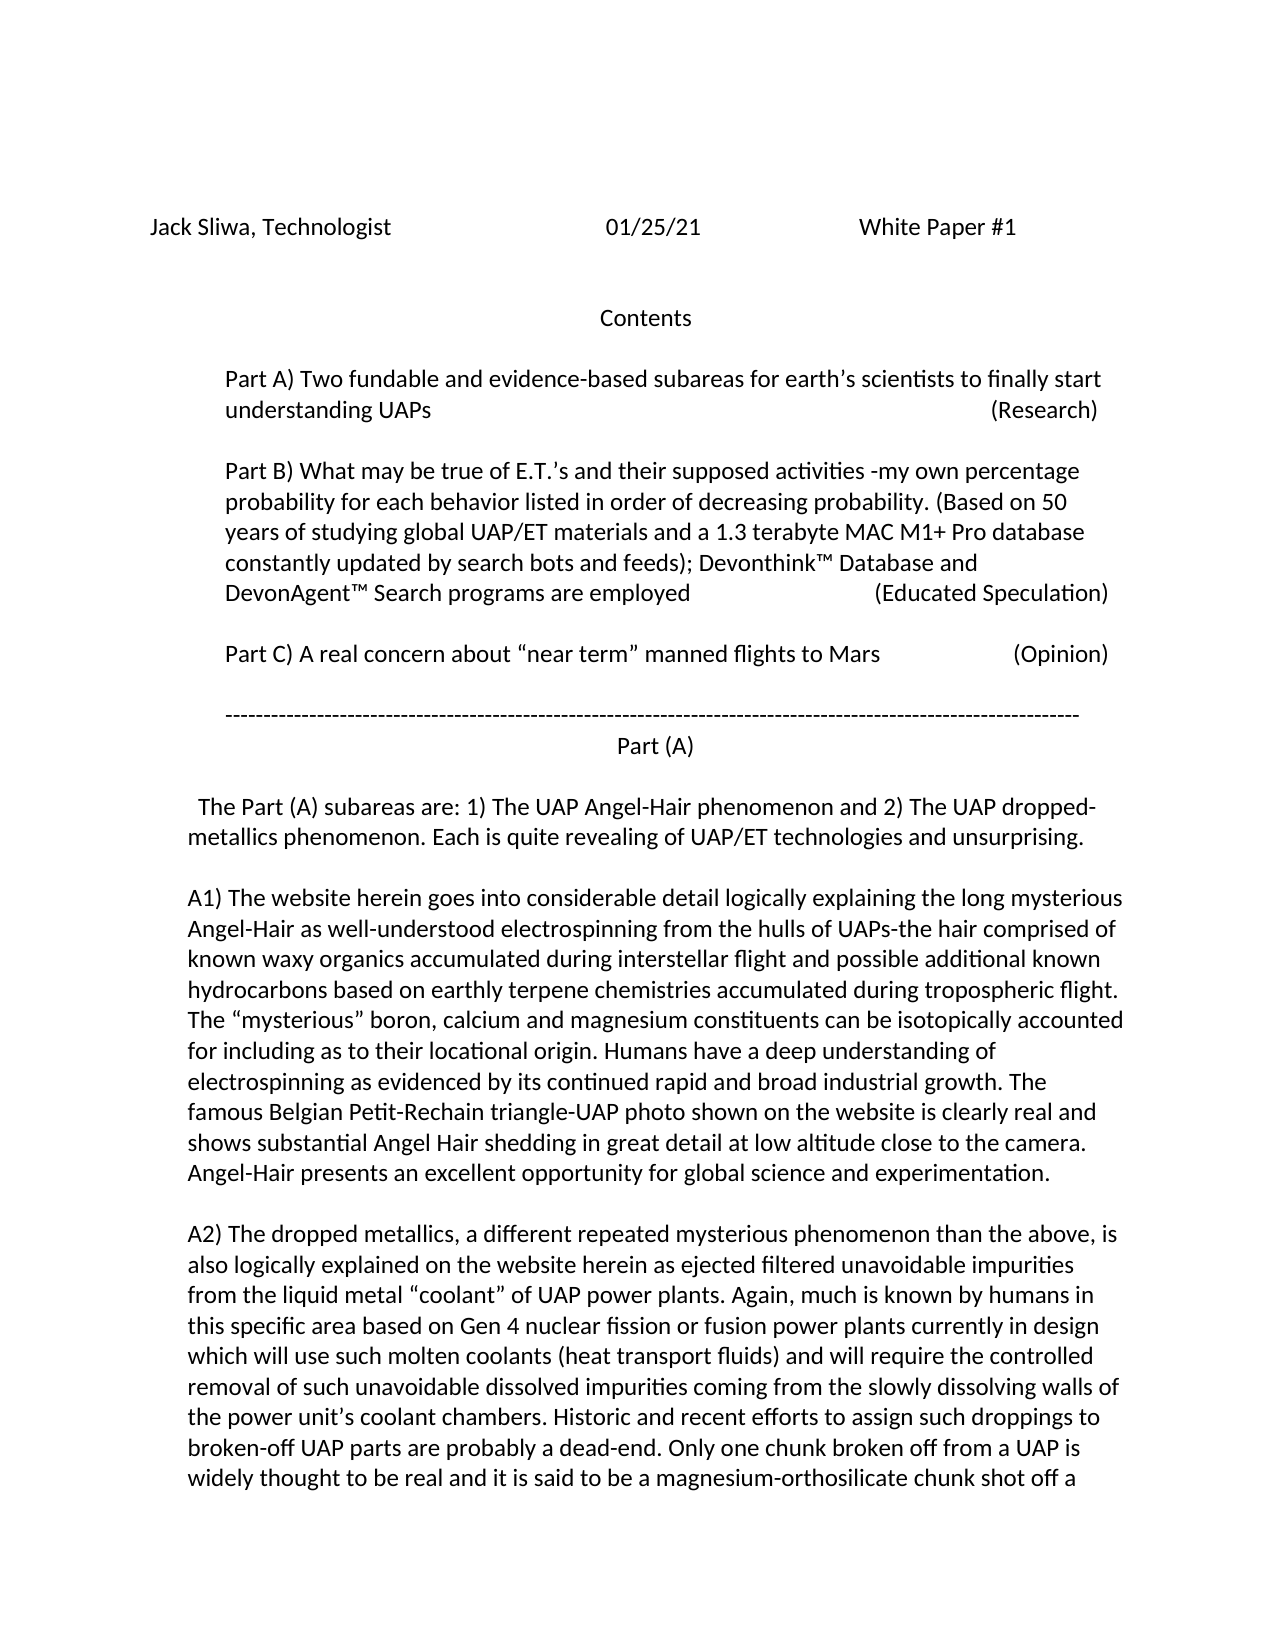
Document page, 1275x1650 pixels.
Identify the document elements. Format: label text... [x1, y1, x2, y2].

list Part C) A real concern about “near term” manned flights to Mars (Opinion) [225, 638, 1125, 669]
list Part B) What may be true of E.T.’s and their supposed activities -my own percentage probability for each behavior listed in order of decreasing probability. (Based on 50 years of studying global UAP/ET materials and a 1.3 terabyte MAC M1+ Pro database constantly updated by search bots and feeds); Devonthink™ Database and DevonAgent™ Search programs are employed (Educated Speculation) [225, 455, 1125, 608]
text Part A) Two fundable and evidence-based subareas for earth’s scientists to finally start understanding UAPs (Research) [225, 364, 1125, 425]
text Contents [150, 303, 1125, 333]
text A1) The website herein goes into considerable detail logically explaining the long mysterious Angel-Hair as well-understood electrospinning from the hulls of UAPs-the hair comprised of known waxy organics accumulated during interstellar flight and possible additional known hydrocarbons based on earthly terpene chemistries accumulated during tropospheric flight. The “mysterious” boron, calcium and magnesium constituents can be isotopically accounted for including as to their locational origin. Humans have a deep understanding of electrospinning as evidenced by its continued rapid and broad industrial growth. The famous Belgian Petit-Rechain triangle-UAP photo shown on the website is clearly real and shows substantial Angel Hair shedding in great detail at low altitude close to the camera. Angel-Hair presents an excellent opportunity for global science and experimentation. [187, 882, 1125, 1188]
text The Part (A) subareas are: 1) The UAP Angel-Hair phenomenon and 2) The UAP dropped-metallics phenomenon. Each is quite revealing of UAP/ET technologies and unsurprising. [187, 791, 1125, 852]
list Part (A) [225, 730, 1125, 760]
list ---------------------------------------------------------------------------------------------------------------- [225, 699, 1125, 730]
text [187, 1218, 1125, 1493]
text Jack Sliwa, Technologist 01/25/21 White Paper #1 [150, 211, 1125, 242]
